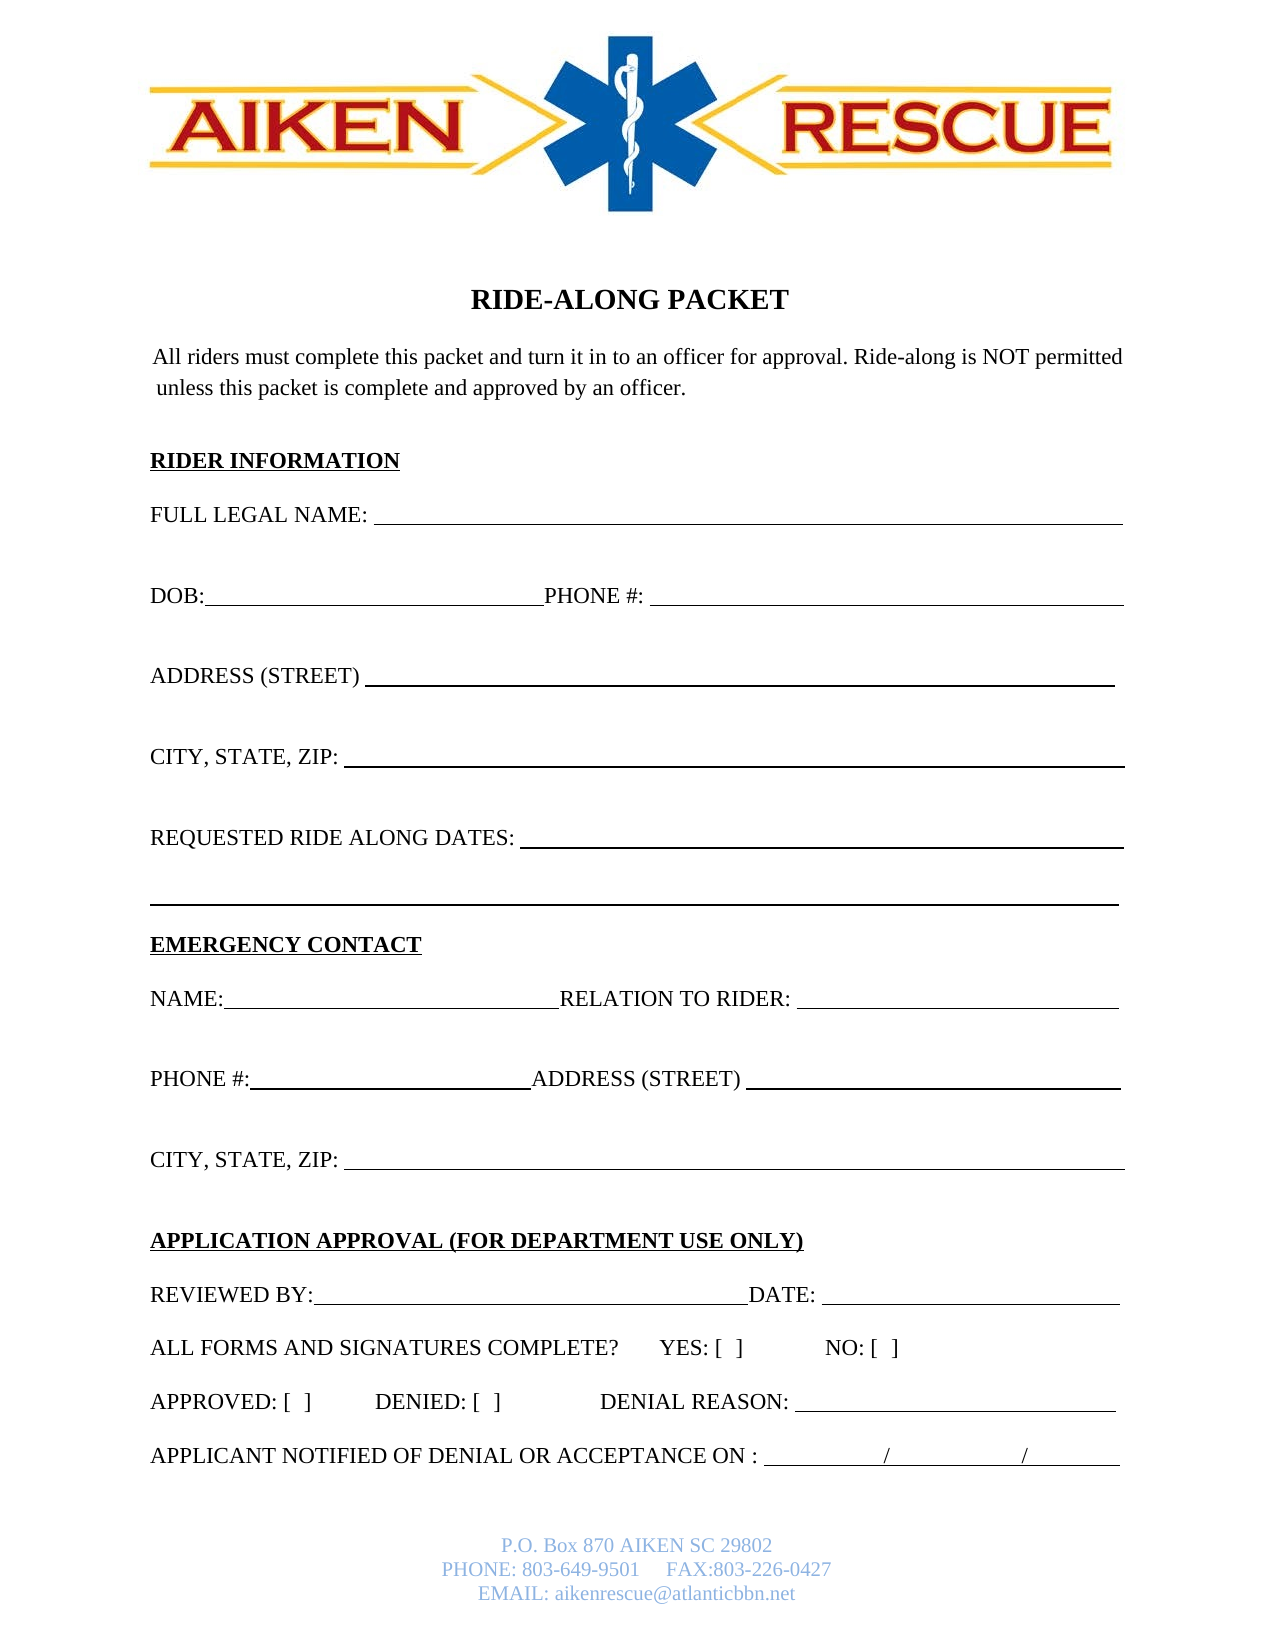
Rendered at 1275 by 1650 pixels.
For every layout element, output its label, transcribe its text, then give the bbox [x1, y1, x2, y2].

subtitle RIDER INFORMATION [150, 447, 1135, 473]
subtitle EMERGENCY CONTACT [150, 931, 1135, 958]
text ALL FORMS AND SIGNATURES COMPLETE? YES: [ ] NO: [ ] [150, 1334, 1135, 1361]
text ADDRESS (STREET) [150, 663, 1135, 689]
text NAME: RELATION TO RIDER: [150, 985, 1135, 1011]
text CITY, STATE, ZIP: [150, 1146, 1135, 1173]
text CITY, STATE, ZIP: [150, 743, 1135, 770]
text DOB: PHONE #: [150, 582, 1135, 608]
text PHONE #: ADDRESS (STREET) [150, 1066, 1135, 1092]
text REVIEWED BY: DATE: [150, 1281, 1135, 1307]
text All riders must complete this packet and turn it in to an officer for approval. Ride-along is NOT permitted unless this packet is complete and approved by an officer. [152, 343, 1135, 400]
subtitle APPLICATION APPROVAL (FOR DEPARTMENT USE ONLY) [150, 1227, 1135, 1253]
subtitle RIDE-ALONG PACKET [147, 282, 1112, 316]
text APPLICANT NOTIFIED OF DENIAL OR ACCEPTANCE ON : / / [150, 1442, 1135, 1468]
text FULL LEGAL NAME: [150, 501, 1135, 527]
picture [137, 31, 1136, 216]
text APPROVED: [ ] DENIED: [ ] DENIAL REASON: [150, 1388, 1135, 1414]
text REQUESTED RIDE ALONG DATES: [150, 824, 1135, 851]
